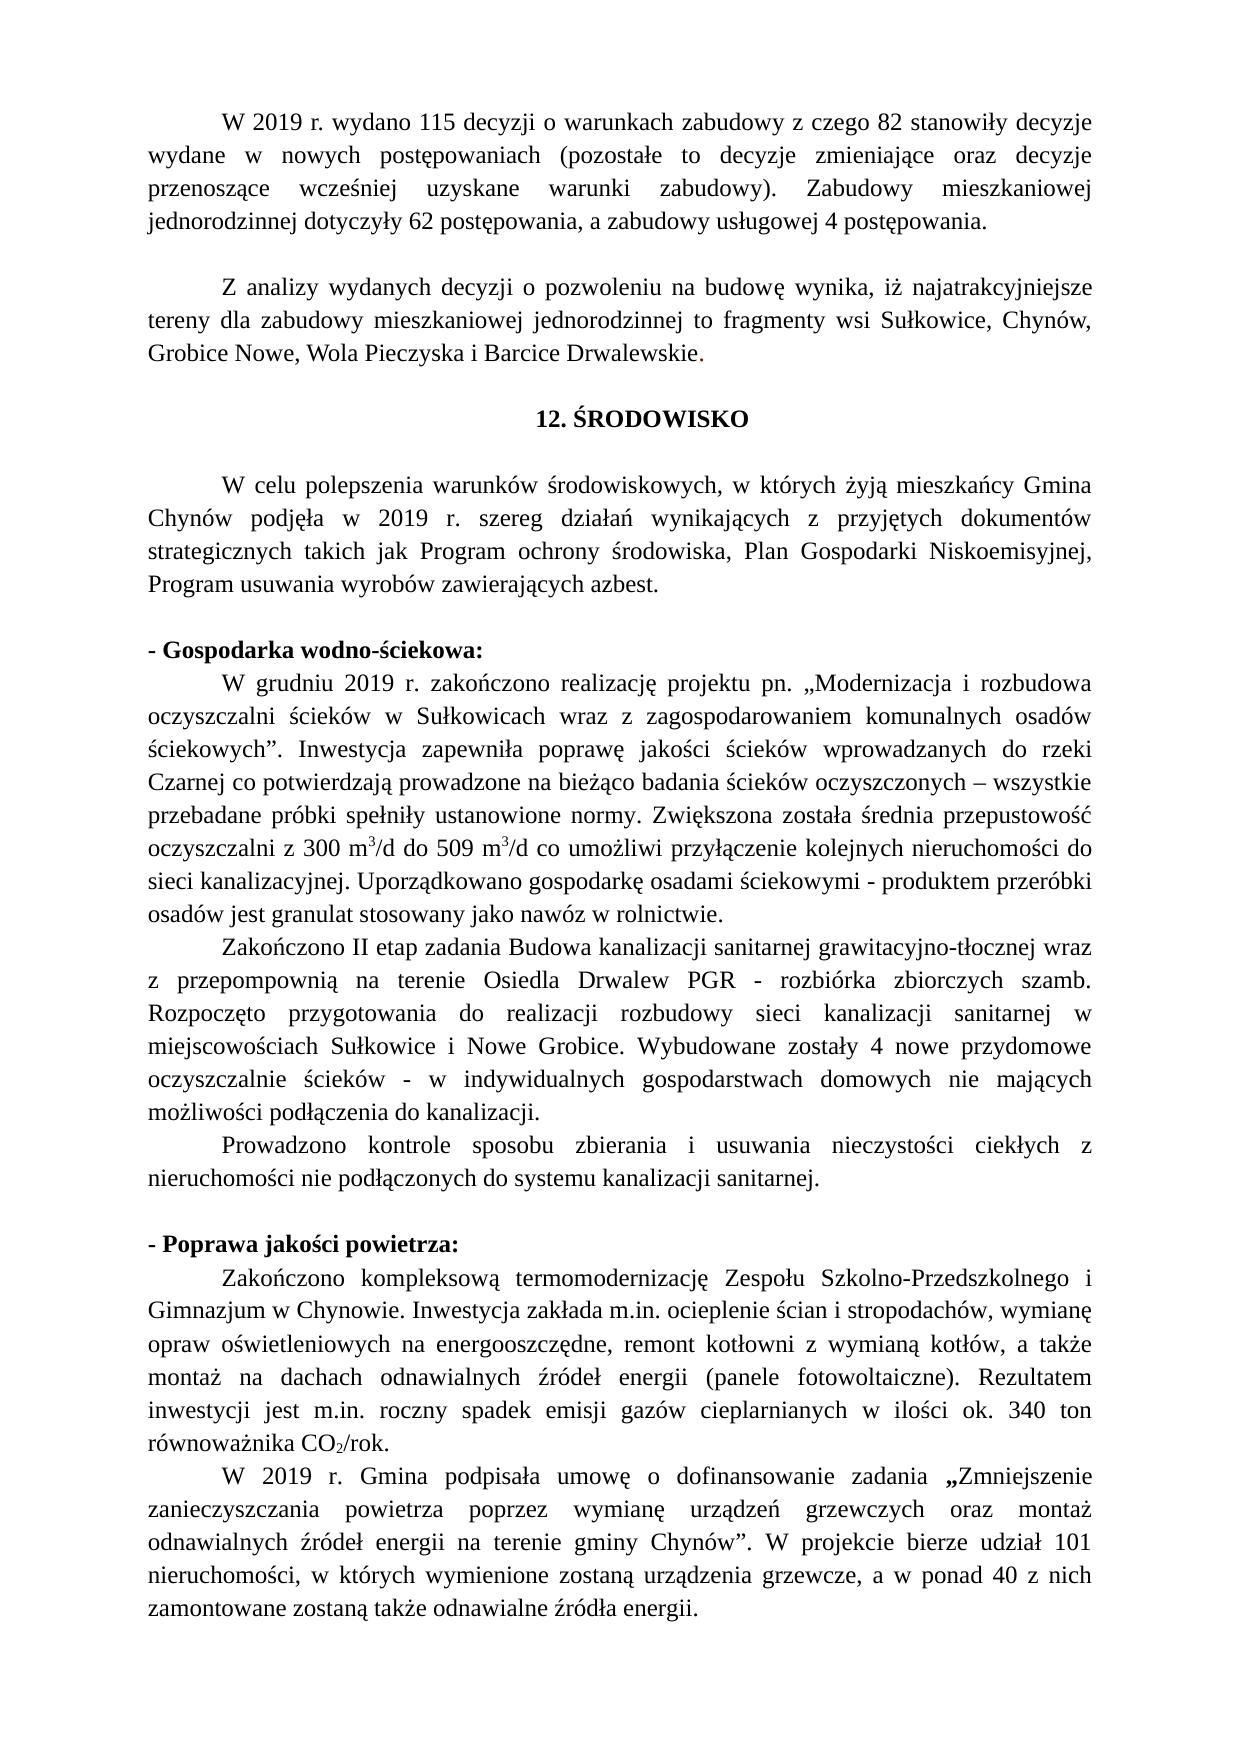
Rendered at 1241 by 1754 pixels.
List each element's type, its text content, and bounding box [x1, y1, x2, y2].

text W 2019 r. Gmina podpisała umowę o dofinansowanie zadania „Zmniejszenie zanieczyszczania powietrza poprzez wymianę urządzeń grzewczych oraz montaż odnawialnych źródeł energii na terenie gminy Chynów”. W projekcie bierze udział 101 nieruchomości, w których wymienione zostaną urządzenia grzewcze, a w ponad 40 z nich zamontowane zostaną także odnawialne źródła energii. [148, 1461, 1093, 1622]
text W grudniu 2019 r. zakończono realizację projektu pn. „Modernizacja i rozbudowa oczyszczalni ścieków w Sułkowicach wraz z zagospodarowaniem komunalnych osadów ściekowych”. Inwestycja zapewniła poprawę jakości ścieków wprowadzanych do rzeki Czarnej co potwierdzają prowadzone na bieżąco badania ścieków oczyszczonych – wszystkie przebadane próbki spełniły ustanowione normy. Zwiększona została średnia przepustowość oczyszczalni z 300 m3/d do 509 m3/d co umożliwi przyłączenie kolejnych nieruchomości do sieci kanalizacyjnej. Uporządkowano gospodarkę osadami ściekowymi - produktem przeróbki osadów jest granulat stosowany jako nawóz w rolnictwie. [148, 668, 1093, 928]
text Z analizy wydanych decyzji o pozwoleniu na budowę wynika, iż najatrakcyjniejsze tereny dla zabudowy mieszkaniowej jednorodzinnej to fragmenty wsi Sułkowice, Chynów, Grobice Nowe, Wola Pieczyska i Barcice Drwalewskie. [148, 272, 1093, 367]
text - Poprawa jakości powietrza: [148, 1229, 1093, 1258]
list ŚRODOWISKO [192, 404, 1093, 433]
text Prowadzono kontrole sposobu zbierania i usuwania nieczystości ciekłych z nieruchomości nie podłączonych do systemu kanalizacji sanitarnej. [148, 1131, 1093, 1192]
text Zakończono II etap zadania Budowa kanalizacji sanitarnej grawitacyjno-tłocznej wraz z przepompownią na terenie Osiedla Drwalew PGR - rozbiórka zbiorczych szamb. Rozpoczęto przygotowania do realizacji rozbudowy sieci kanalizacji sanitarnej w miejscowościach Sułkowice i Nowe Grobice. Wybudowane zostały 4 nowe przydomowe oczyszczalnie ścieków - w indywidualnych gospodarstwach domowych nie mających możliwości podłączenia do kanalizacji. [148, 932, 1093, 1126]
text Zakończono kompleksową termomodernizację Zespołu Szkolno-Przedszkolnego i Gimnazjum w Chynowie. Inwestycja zakłada m.in. ocieplenie ścian i stropodachów, wymianę opraw oświetleniowych na energooszczędne, remont kotłowni z wymianą kotłów, a także montaż na dachach odnawialnych źródeł energii (panele fotowoltaiczne). Rezultatem inwestycji jest m.in. roczny spadek emisji gazów cieplarnianych w ilości ok. 340 ton równoważnika CO2/rok. [148, 1263, 1093, 1456]
text W celu polepszenia warunków środowiskowych, w których żyją mieszkańcy Gmina Chynów podjęła w 2019 r. szereg działań wynikających z przyjętych dokumentów strategicznych takich jak Program ochrony środowiska, Plan Gospodarki Niskoemisyjnej, Program usuwania wyrobów zawierających azbest. [148, 470, 1093, 598]
text W 2019 r. wydano 115 decyzji o warunkach zabudowy z czego 82 stanowiły decyzje wydane w nowych postępowaniach (pozostałe to decyzje zmieniające oraz decyzje przenoszące wcześniej uzyskane warunki zabudowy). Zabudowy mieszkaniowej jednorodzinnej dotyczyły 62 postępowania, a zabudowy usługowej 4 postępowania. [148, 107, 1093, 235]
text - Gospodarka wodno-ściekowa: [148, 635, 1093, 664]
